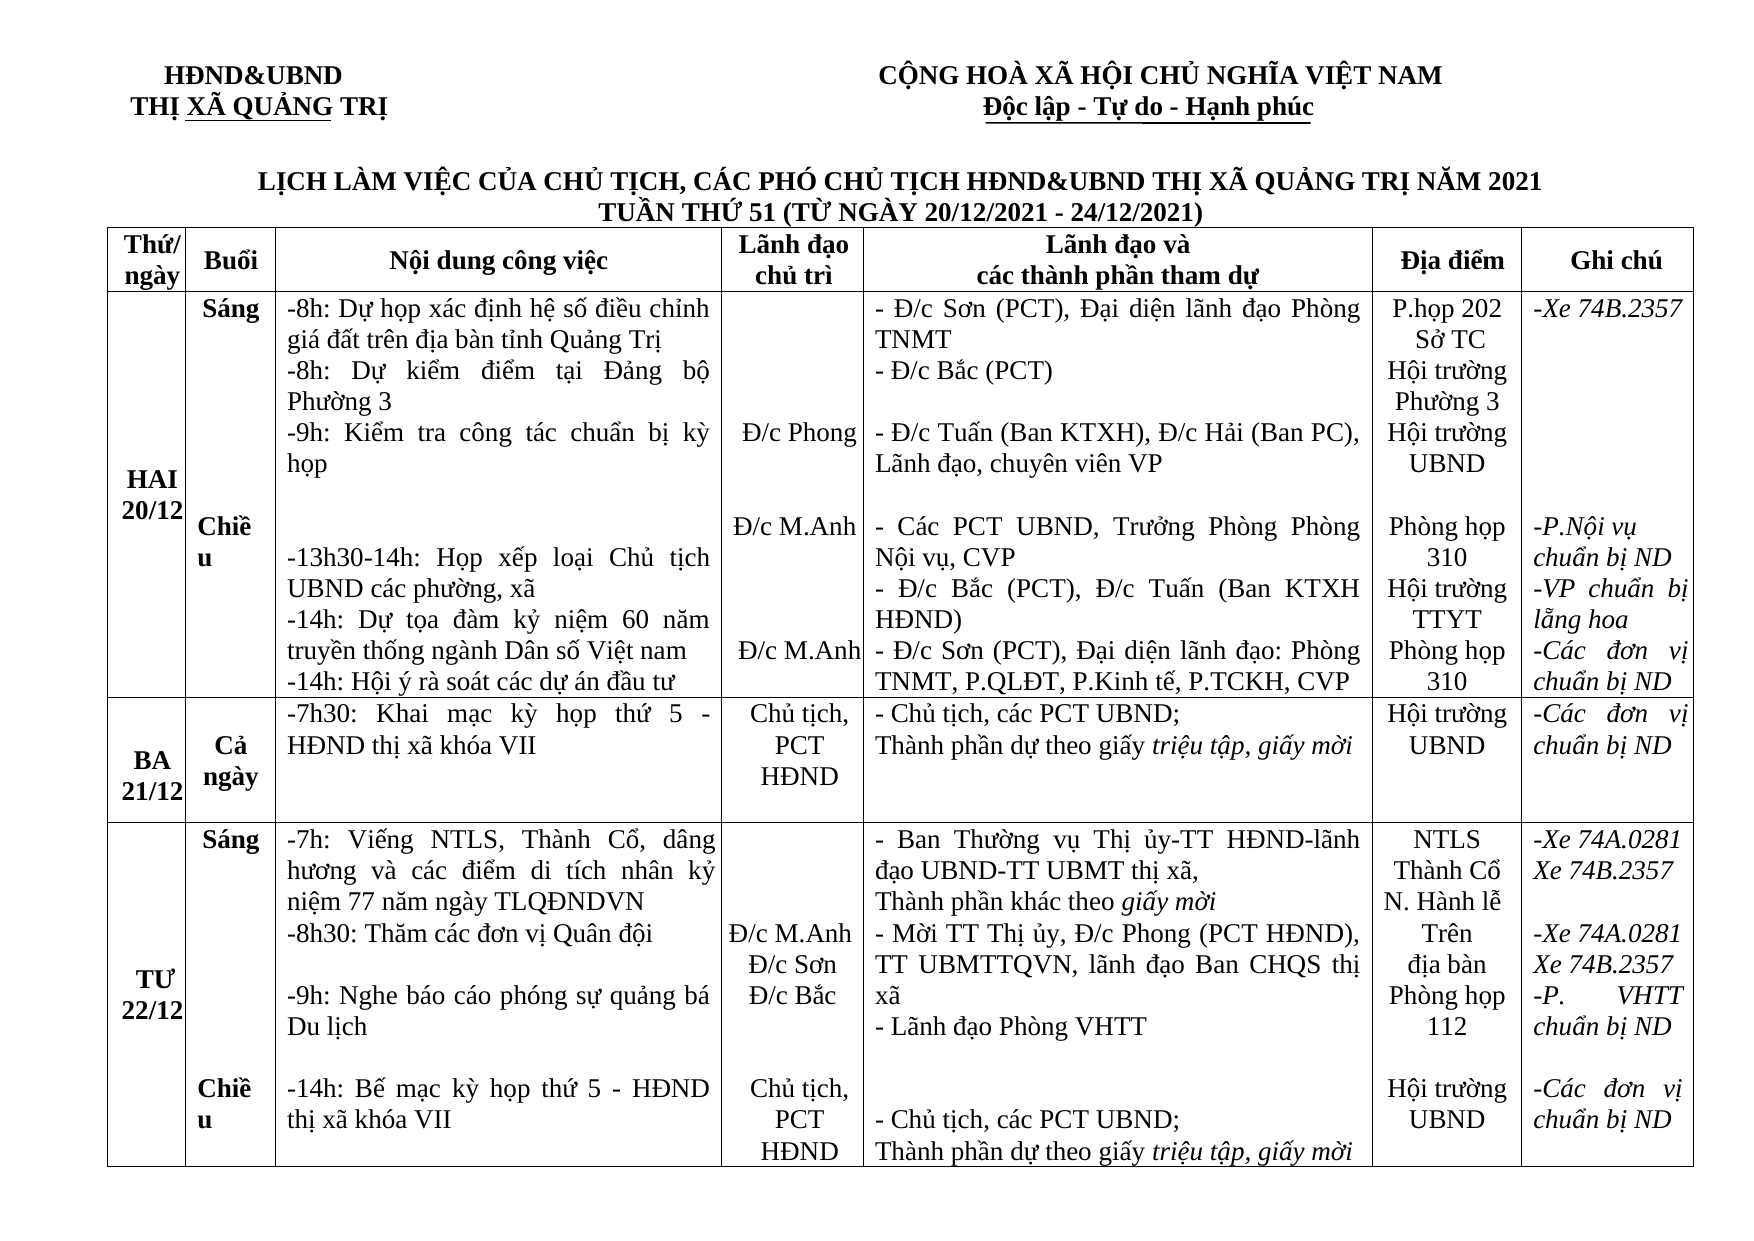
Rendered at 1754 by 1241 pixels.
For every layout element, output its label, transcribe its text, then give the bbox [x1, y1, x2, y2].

table_cell Cả ngày [186, 698, 275, 822]
table_header Nội dung công việc [276, 228, 721, 291]
text TUẦN THỨ 51 (TỪ NGÀY 20/12/2021 - 24/12/2021) [83, 196, 1718, 227]
table_cell P.họp 202 Sở TC Hội trường Phường 3 Hội trường UBND Phòng họp 310 Hội trường TTYT Phòng họp 310 [1373, 292, 1521, 697]
table_header Buổi [186, 228, 275, 291]
text THỊ XÃ QUẢNG TRỊ Độc lập - Tự do - Hạnh phúc [83, 90, 1718, 121]
table_cell - Đ/c Sơn (PCT), Đại diện lãnh đạo Phòng TNMT - Đ/c Bắc (PCT) - Đ/c Tuấn (Ban KTXH), Đ/c Hải (Ban PC), Lãnh đạo, chuyên viên VP - Các PCT UBND, Trưởng Phòng Phòng Nội vụ, CVP - Đ/c Bắc (PCT), Đ/c Tuấn (Ban KTXH HĐND) - Đ/c Sơn (PCT), Đại diện lãnh đạo: Phòng TNMT, P.QLĐT, P.Kinh tế, P.TCKH, CVP [864, 292, 1372, 697]
table_cell NTLS Thành Cổ N. Hành lễ Trên địa bàn Phòng họp 112 Hội trường UBND [1373, 823, 1521, 1166]
table_cell Sáng Chiều [186, 823, 275, 1166]
table_cell HAI 20/12 [108, 292, 185, 697]
table_cell Đ/c Phong Đ/c M.Anh Đ/c M.Anh [722, 292, 863, 697]
table_cell -7h: Viếng NTLS, Thành Cổ, dâng hương và các điểm di tích nhân kỷ niệm 77 năm ngày TLQĐNDVN -8h30: Thăm các đơn vị Quân đội -9h: Nghe báo cáo phóng sự quảng bá Du lịch -14h: Bế mạc kỳ họp thứ 5 - HĐND thị xã khóa VII [276, 823, 721, 1166]
table_header Lãnh đạo chủ trì [722, 228, 863, 291]
table_header Thứ/ ngày [108, 228, 185, 291]
table_cell - Chủ tịch, các PCT UBND; Thành phần dự theo giấy triệu tập, giấy mời [864, 698, 1372, 822]
table_cell -7h30: Khai mạc kỳ họp thứ 5 - HĐND thị xã khóa VII [276, 698, 721, 822]
table_cell Đ/c M.Anh Đ/c Sơn Đ/c Bắc Chủ tịch, PCT HĐND [722, 823, 863, 1166]
table_cell TƯ 22/12 [108, 823, 185, 1166]
table_cell Hội trường UBND [1373, 698, 1521, 822]
table_header Lãnh đạo và các thành phần tham dự [864, 228, 1372, 291]
table_cell -Xe 74B.2357 -P.Nội vụ chuẩn bị ND -VP chuẩn bị lẵng hoa -Các đơn vị chuẩn bị ND [1522, 292, 1693, 697]
table_cell -8h: Dự họp xác định hệ số điều chỉnh giá đất trên địa bàn tỉnh Quảng Trị -8h: Dự kiểm điểm tại Đảng bộ Phường 3 -9h: Kiểm tra công tác chuẩn bị kỳ họp -13h30-14h: Họp xếp loại Chủ tịch UBND các phường, xã -14h: Dự tọa đàm kỷ niệm 60 năm truyền thống ngành Dân số Việt nam -14h: Hội ý rà soát các dự án đầu tư [276, 292, 721, 697]
table_header Ghi chú [1522, 228, 1693, 291]
table_cell -Xe 74A.0281 Xe 74B.2357 -Xe 74A.0281 Xe 74B.2357 -P. VHTT chuẩn bị ND -Các đơn vị chuẩn bị ND [1522, 823, 1693, 1166]
table_cell - Ban Thường vụ Thị ủy-TT HĐND-lãnh đạo UBND-TT UBMT thị xã, Thành phần khác theo giấy mời - Mời TT Thị ủy, Đ/c Phong (PCT HĐND), TT UBMTTQVN, lãnh đạo Ban CHQS thị xã - Lãnh đạo Phòng VHTT - Chủ tịch, các PCT UBND; Thành phần dự theo giấy triệu tập, giấy mời [864, 823, 1372, 1166]
table_cell BA 21/12 [108, 698, 185, 822]
text LỊCH LÀM VIỆC CỦA CHỦ TỊCH, CÁC PHÓ CHỦ TỊCH HĐND&UBND THỊ XÃ QUẢNG TRỊ NĂM 2021 [83, 165, 1718, 196]
text HĐND&UBND CỘNG HOÀ XÃ HỘI CHỦ NGHĨA VIỆT NAM [83, 59, 1718, 90]
table_header Địa điểm [1373, 228, 1521, 291]
table_cell Chủ tịch, PCT HĐND [722, 698, 863, 822]
table_cell Sáng Chiều [186, 292, 275, 697]
table_cell -Các đơn vị chuẩn bị ND [1522, 698, 1693, 822]
